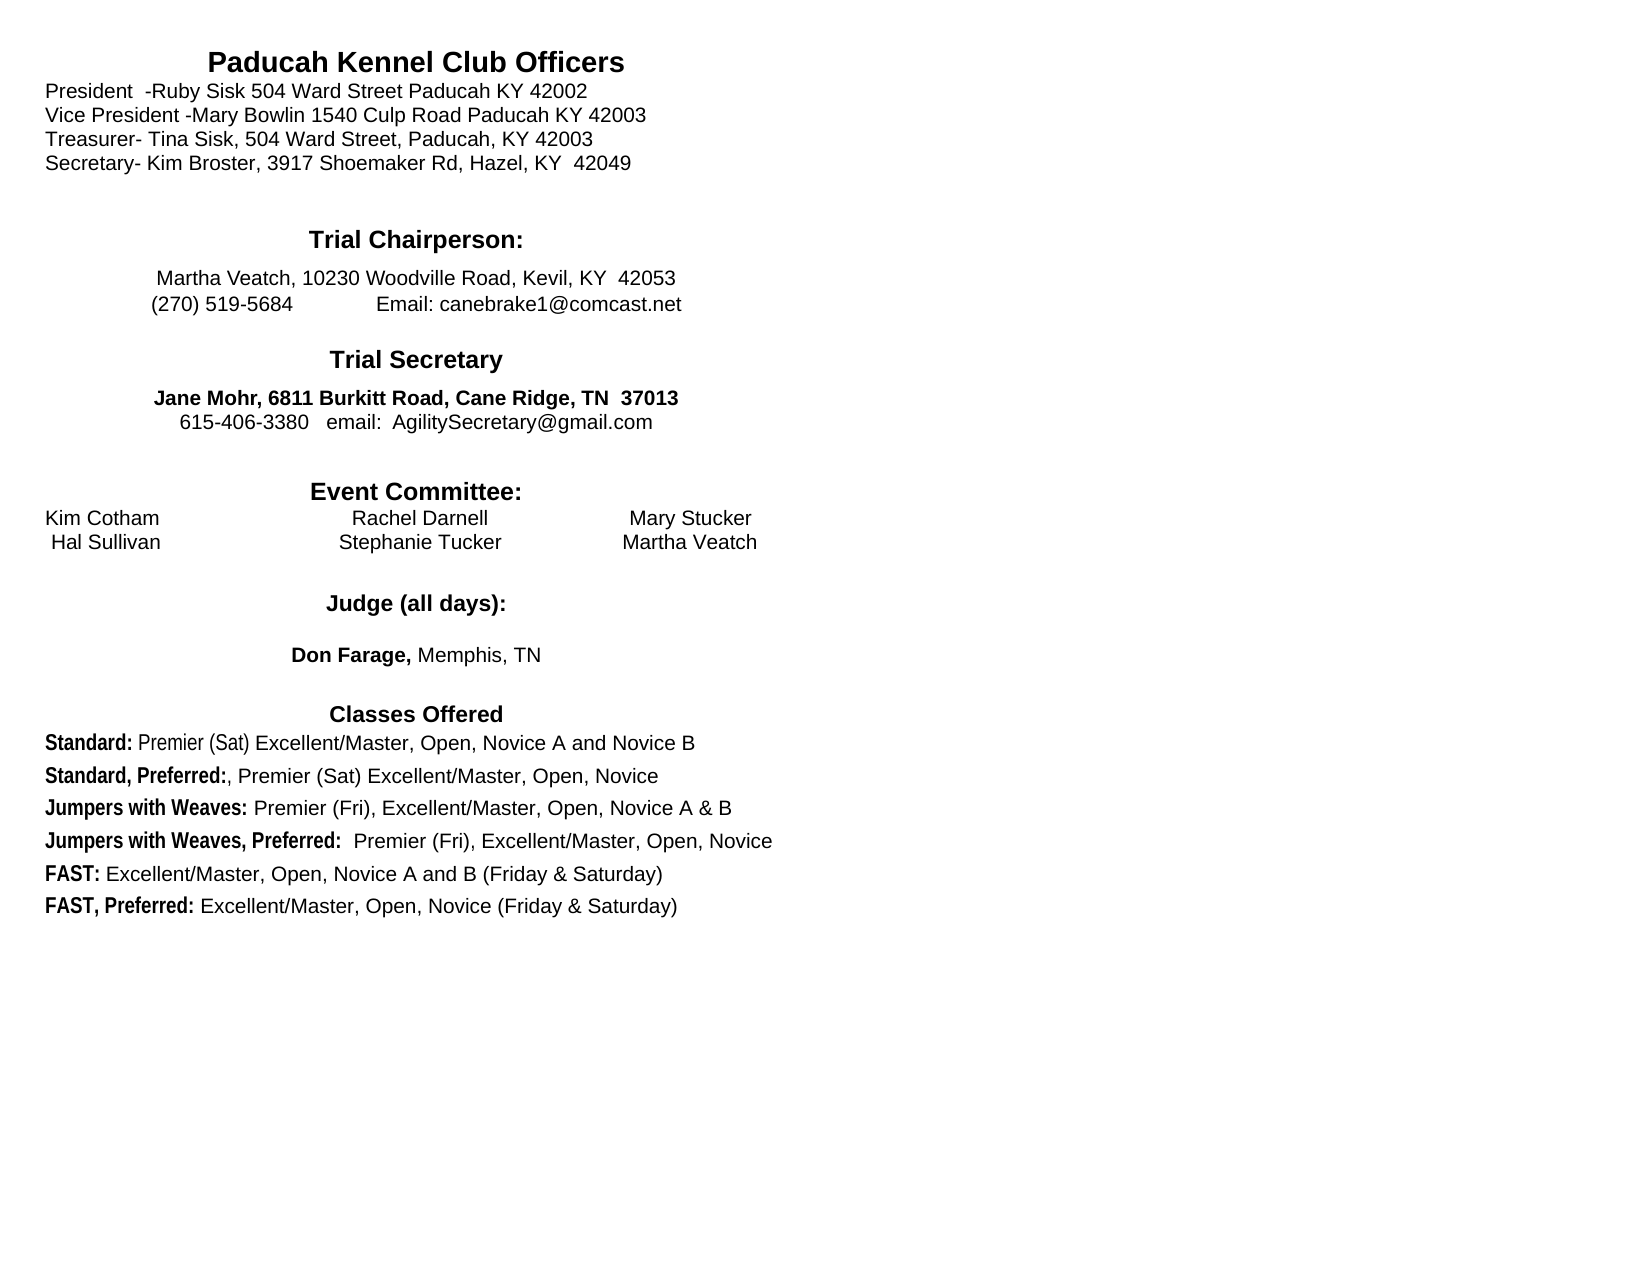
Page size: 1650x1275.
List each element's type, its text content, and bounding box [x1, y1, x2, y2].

subtitle Martha Veatch, 10230 Woodville Road, Kevil, KY 42053 [45, 266, 787, 290]
text Standard: Premier (Sat) Excellent/Master, Open, Novice A and Novice B [45, 729, 787, 756]
text Kim Cotham Rachel Darnell Mary Stucker [45, 506, 787, 530]
text Secretary- Kim Broster, 3917 Shoemaker Rd, Hazel, KY 42049 [45, 150, 787, 174]
text Jumpers with Weaves, Preferred: Premier (Fri), Excellent/Master, Open, Novice [45, 827, 787, 853]
text FAST, Preferred: Excellent/Master, Open, Novice (Friday & Saturday) [45, 892, 787, 918]
subtitle Don Farage, Memphis, TN [45, 643, 787, 667]
text Vice President -Mary Bowlin 1540 Culp Road Paducah KY 42003 [45, 102, 787, 126]
subtitle Judge (all days): [45, 590, 787, 617]
subtitle Classes Offered [45, 701, 787, 727]
text Standard, Preferred:, Premier (Sat) Excellent/Master, Open, Novice [45, 762, 787, 788]
subtitle Event Committee: [45, 477, 787, 506]
text Hal Sullivan Stephanie Tucker Martha Veatch [45, 530, 787, 554]
subtitle Paducah Kennel Club Officers [45, 45, 787, 78]
text Jumpers with Weaves: Premier (Fri), Excellent/Master, Open, Novice A & B [45, 794, 787, 821]
subtitle Trial Secretary [45, 345, 787, 373]
text FAST: Excellent/Master, Open, Novice A and B (Friday & Saturday) [45, 859, 787, 886]
subtitle Jane Mohr, 6811 Burkitt Road, Cane Ridge, TN 37013 615-406-3380 email: AgilitySecretary@gmail.com [45, 386, 787, 434]
text (270) 519-5684 Email: canebrake1@comcast.net [45, 292, 787, 316]
text President -Ruby Sisk 504 Ward Street Paducah KY 42002 [45, 78, 787, 102]
text Treasurer- Tina Sisk, 504 Ward Street, Paducah, KY 42003 [45, 126, 787, 150]
subtitle Trial Chairperson: [45, 225, 787, 253]
